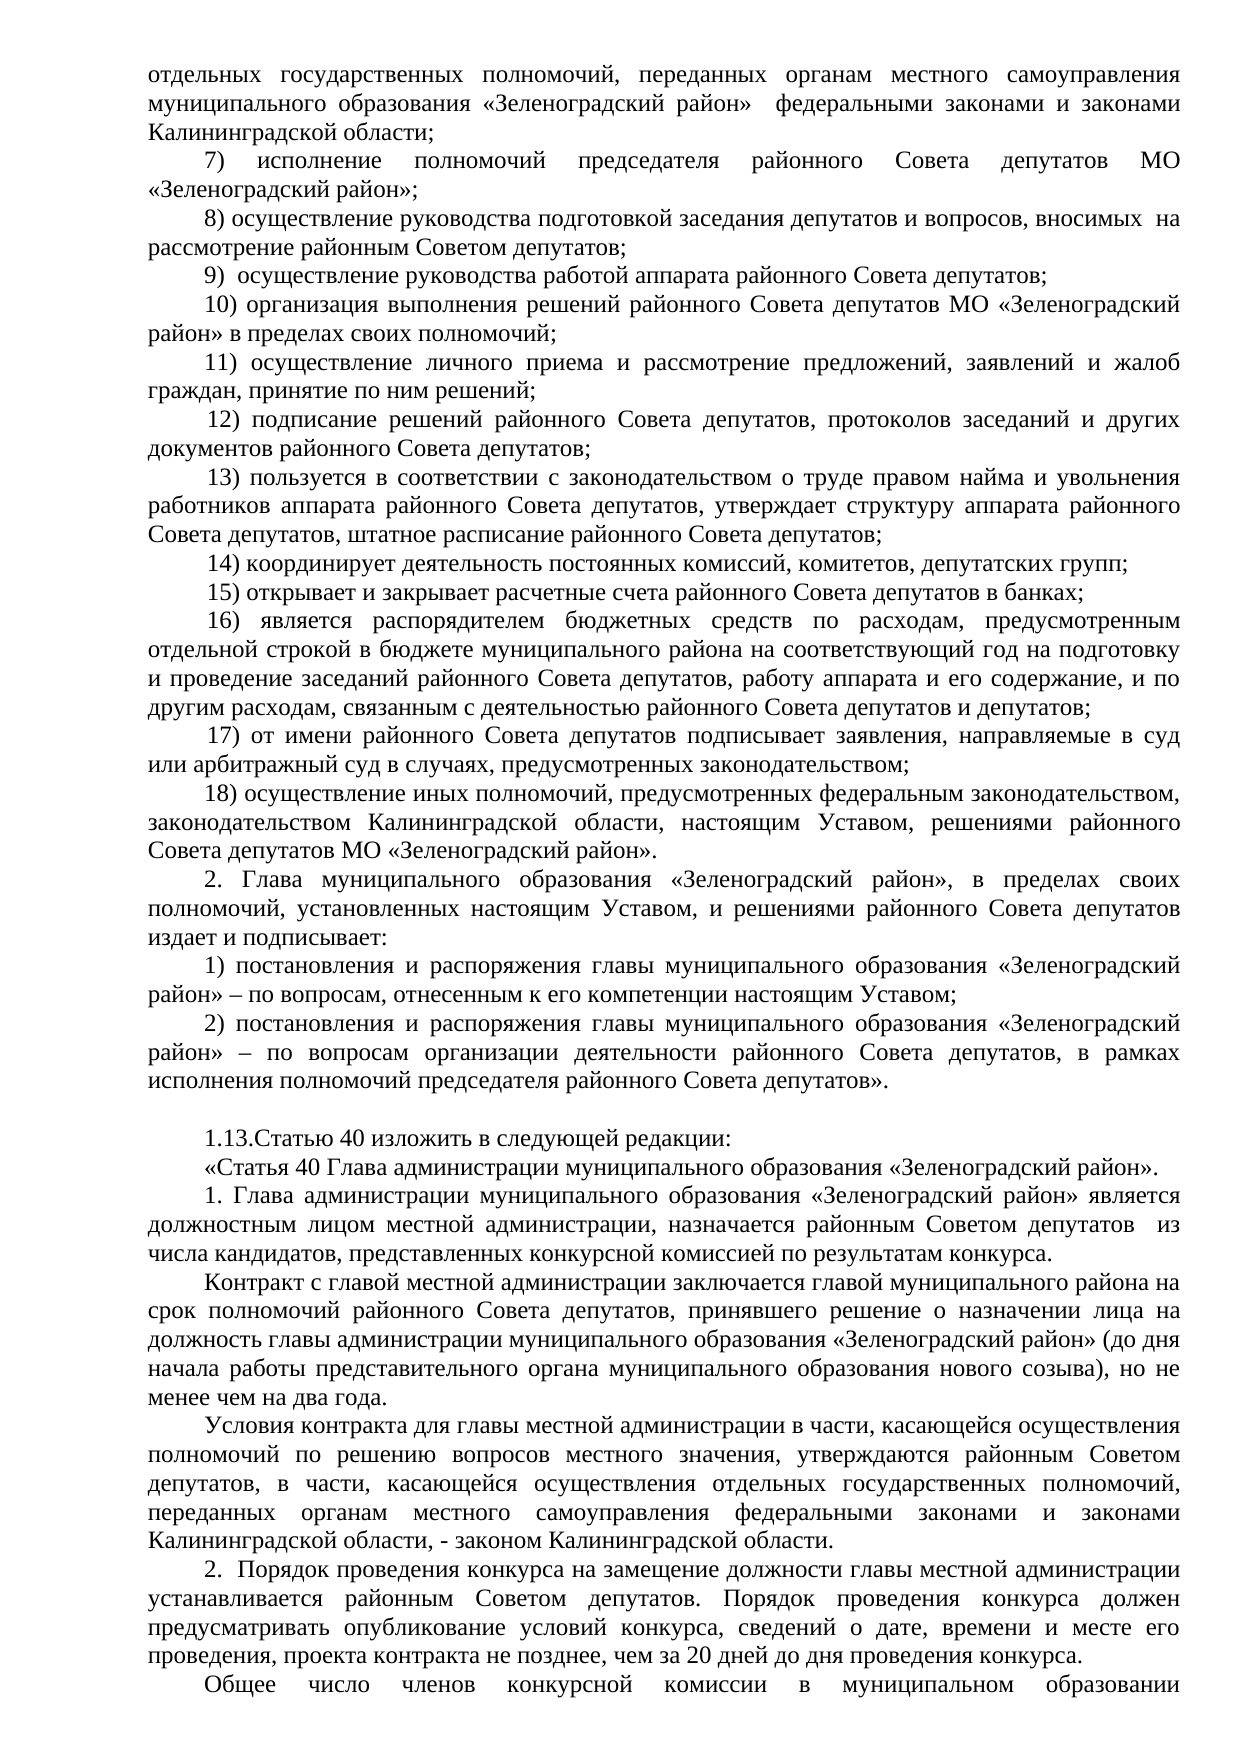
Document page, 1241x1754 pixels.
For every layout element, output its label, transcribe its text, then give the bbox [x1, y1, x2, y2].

text 11) осуществление личного приема и рассмотрение предложений, заявлений и жалоб граждан, принятие по ним решений; [148, 347, 1181, 404]
text 17) от имени районного Совета депутатов подписывает заявления, направляемые в суд или арбитражный суд в случаях, предусмотренных законодательством; [148, 720, 1181, 778]
text 1) постановления и распоряжения главы муниципального образования «Зеленоградский район» – по вопросам, отнесенным к его компетенции настоящим Уставом; [148, 950, 1181, 1008]
text 14) координирует деятельность постоянных комиссий, комитетов, депутатских групп; [148, 548, 1181, 577]
text 2) постановления и распоряжения главы муниципального образования «Зеленоградский район» – по вопросам организации деятельности районного Совета депутатов, в рамках исполнения полномочий председателя районного Совета депутатов». [148, 1008, 1181, 1094]
text 8) осуществление руководства подготовкой заседания депутатов и вопросов, вносимых на рассмотрение районным Советом депутатов; [148, 203, 1181, 260]
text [148, 1669, 1181, 1698]
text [148, 59, 1181, 145]
text 9) осуществление руководства работой аппарата районного Совета депутатов; [148, 260, 1181, 289]
text 18) осуществление иных полномочий, предусмотренных федеральным законодательством, законодательством Калининградской области, настоящим Уставом, решениями районного Совета депутатов МО «Зеленоградский район». [148, 778, 1181, 864]
text «Статья 40 Глава администрации муниципального образования «Зеленоградский район». [148, 1152, 1181, 1180]
text 12) подписание решений районного Совета депутатов, протоколов заседаний и других документов районного Совета депутатов; [148, 404, 1181, 462]
text 2. Порядок проведения конкурса на замещение должности главы местной администрации устанавливается районным Советом депутатов. Порядок проведения конкурса должен предусматривать опубликование условий конкурса, сведений о дате, времени и месте его проведения, проекта контракта не позднее, чем за 20 дней до дня проведения конкурса. [148, 1554, 1181, 1669]
text 10) организация выполнения решений районного Совета депутатов МО «Зеленоградский район» в пределах своих полномочий; [148, 289, 1181, 347]
text 13) пользуется в соответствии с законодательством о труде правом найма и увольнения работников аппарата районного Совета депутатов, утверждает структуру аппарата районного Совета депутатов, штатное расписание районного Совета депутатов; [148, 462, 1181, 548]
text 7) исполнение полномочий председателя районного Совета депутатов МО «Зеленоградский район»; [148, 145, 1181, 203]
text 1.13.Статью 40 изложить в следующей редакции: [148, 1123, 1181, 1152]
text 15) открывает и закрывает расчетные счета районного Совета депутатов в банках; [148, 577, 1181, 605]
text 1. Глава администрации муниципального образования «Зеленоградский район» является должностным лицом местной администрации, назначается районным Советом депутатов из числа кандидатов, представленных конкурсной комиссией по результатам конкурса. [148, 1180, 1181, 1267]
text 16) является распорядителем бюджетных средств по расходам, предусмотренным отдельной строкой в бюджете муниципального района на соответствующий год на подготовку и проведение заседаний районного Совета депутатов, работу аппарата и его содержание, и по другим расходам, связанным с деятельностью районного Совета депутатов и депутатов; [148, 605, 1181, 720]
text Контракт с главой местной администрации заключается главой муниципального района на срок полномочий районного Совета депутатов, принявшего решение о назначении лица на должность главы администрации муниципального образования «Зеленоградский район» (до дня начала работы представительного органа муниципального образования нового созыва), но не менее чем на два года. [148, 1267, 1181, 1410]
text 2. Глава муниципального образования «Зеленоградский район», в пределах своих полномочий, установленных настоящим Уставом, и решениями районного Совета депутатов издает и подписывает: [148, 864, 1181, 950]
text Условия контракта для главы местной администрации в части, касающейся осуществления полномочий по решению вопросов местного значения, утверждаются районным Советом депутатов, в части, касающейся осуществления отдельных государственных полномочий, переданных органам местного самоуправления федеральными законами и законами Калининградской области, - законом Калининградской области. [148, 1410, 1181, 1554]
